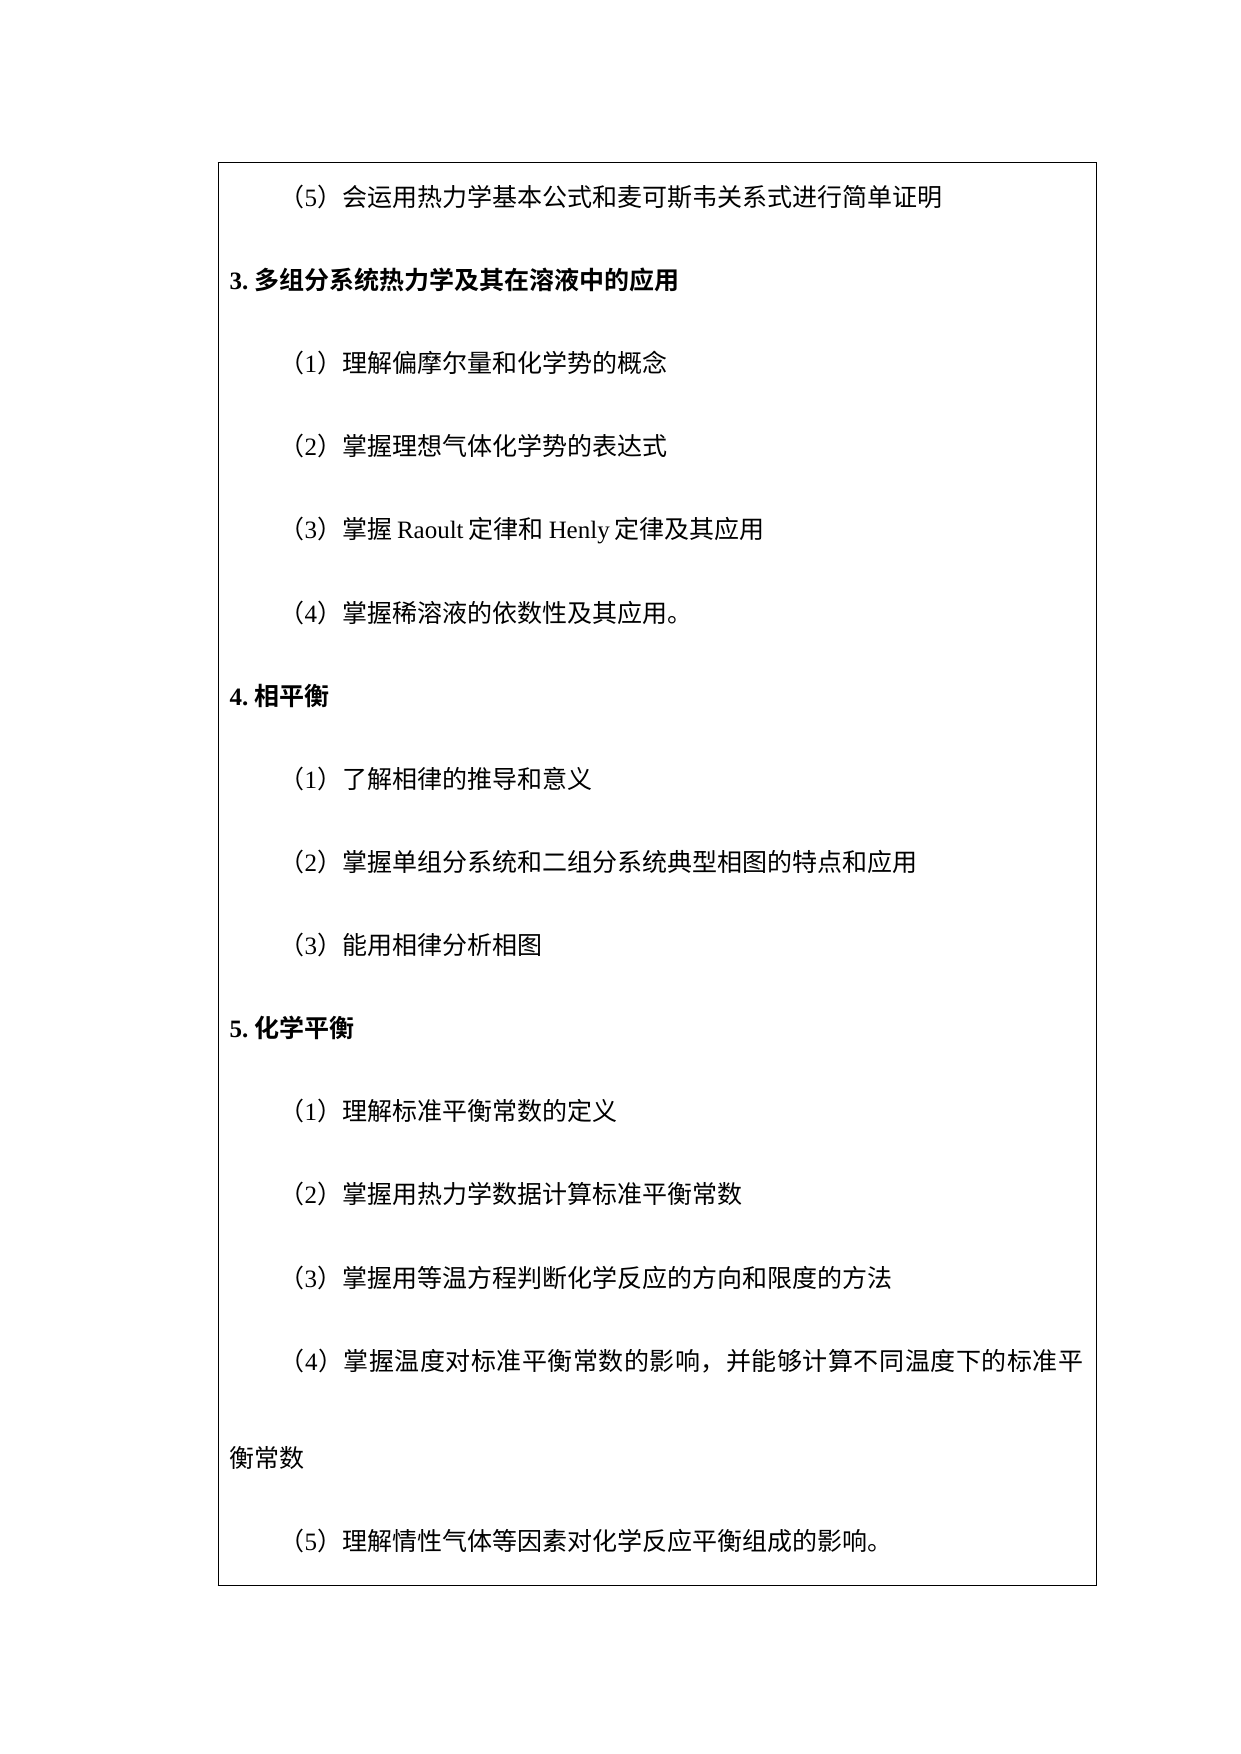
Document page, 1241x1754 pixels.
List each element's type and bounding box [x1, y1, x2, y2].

table_header [219, 163, 1096, 1585]
